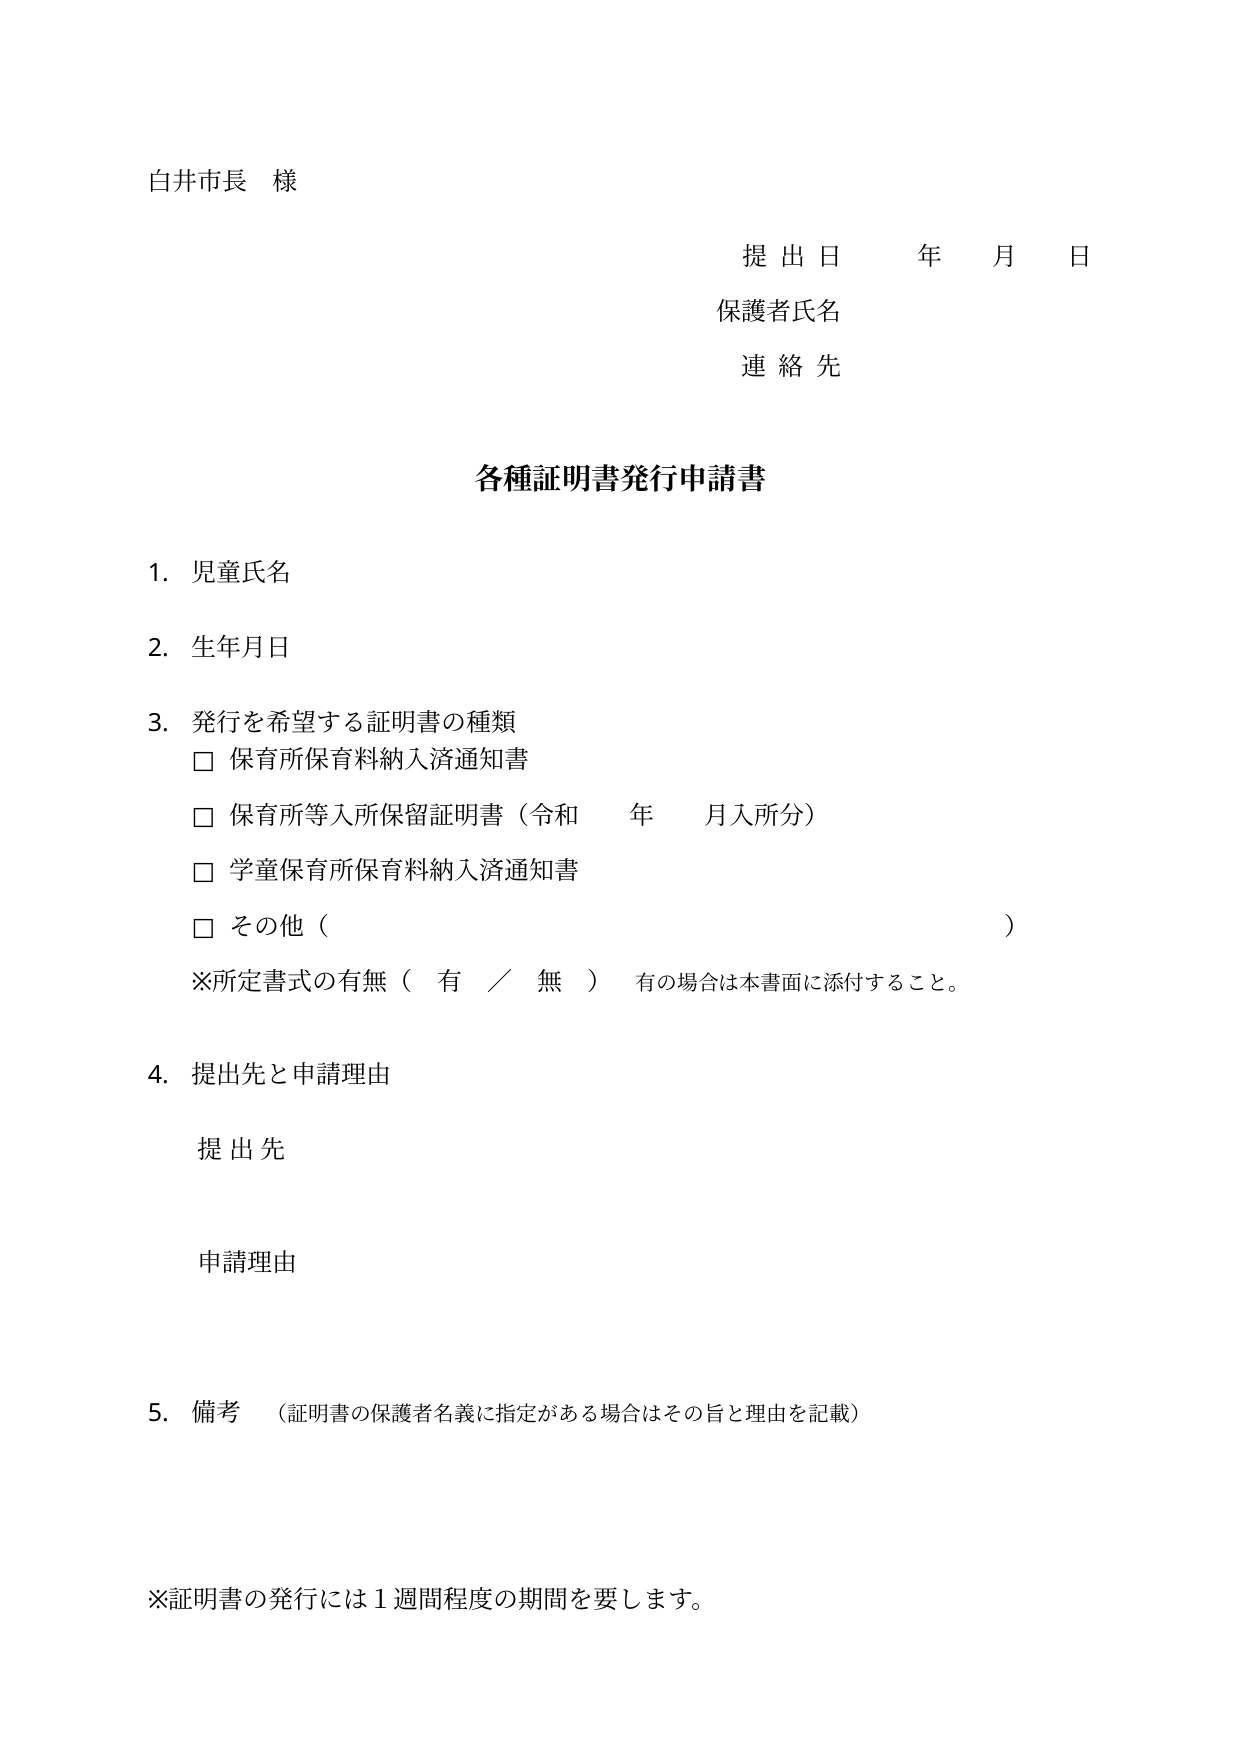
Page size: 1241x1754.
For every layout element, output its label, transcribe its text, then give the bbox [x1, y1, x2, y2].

list 学童保育所保育料納入済通知書 [191, 850, 1092, 888]
list その他（ ） [191, 906, 1092, 943]
text 提出日 年 月 日 [148, 236, 1092, 273]
text 保護者氏名 [148, 291, 841, 328]
list 提出先と申請理由 [148, 1054, 1092, 1092]
list 保育所保育料納入済通知書 [191, 739, 1092, 777]
text 連絡先 [148, 346, 841, 384]
list 児童氏名 [148, 552, 1092, 589]
list 発行を希望する証明書の種類 [148, 702, 1092, 739]
text 白井市長 様 [148, 161, 1092, 198]
text 各種証明書発行申請書 [148, 439, 1092, 514]
list 生年月日 [148, 627, 1092, 664]
list 備考 （証明書の保護者名義に指定がある場合はその旨と理由を記載） [148, 1392, 1092, 1429]
list 保育所等入所保留証明書（令和 年 月入所分） [191, 795, 1092, 832]
text ※所定書式の有無（ 有 ／ 無 ） 有の場合は本書面に添付すること。 [191, 961, 1092, 999]
text ※証明書の発行には１週間程度の期間を要します。 [148, 1579, 1092, 1617]
text 提出先 [148, 1129, 1092, 1167]
text 申請理由 [148, 1242, 1092, 1279]
